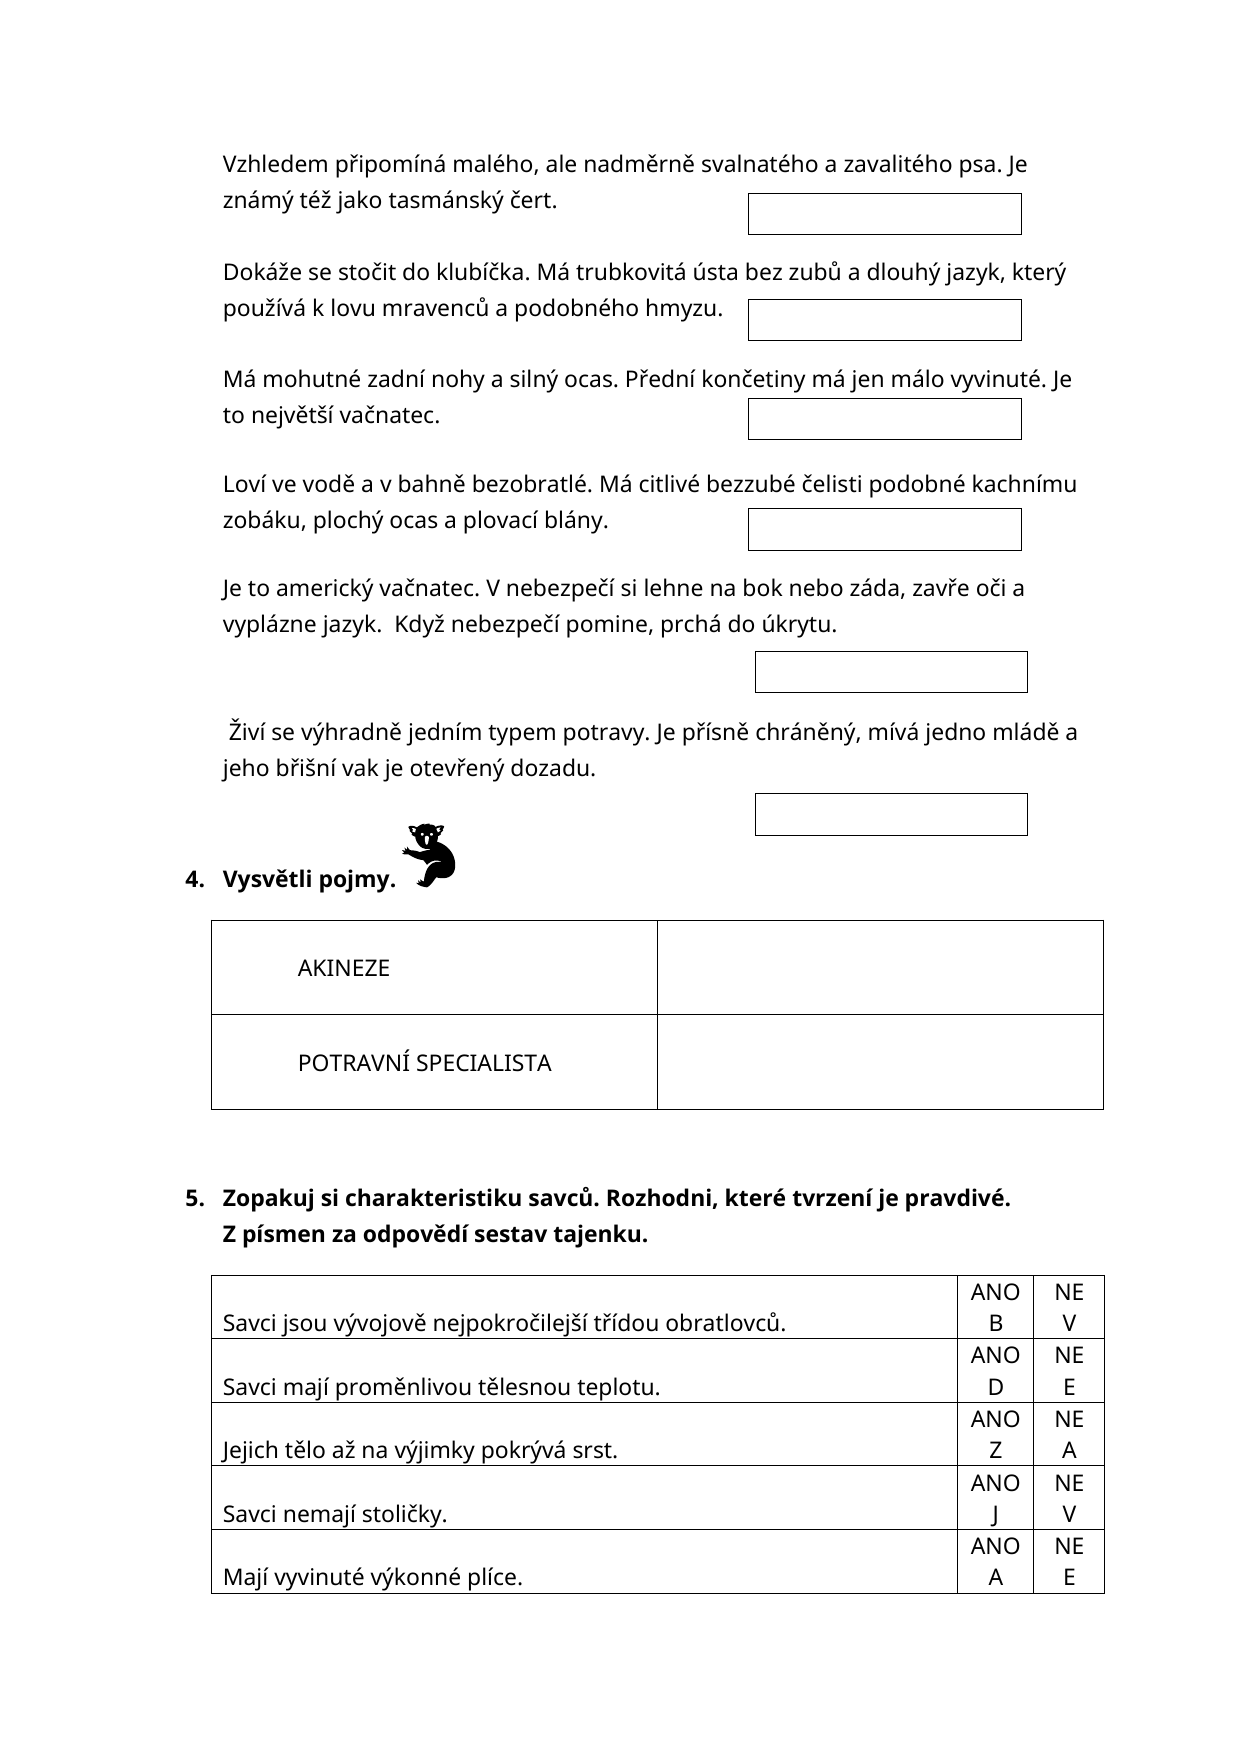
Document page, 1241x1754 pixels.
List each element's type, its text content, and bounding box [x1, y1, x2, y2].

table_cell Savci nemají stoličky. [212, 1466, 957, 1529]
table_header ANO B [958, 1276, 1033, 1338]
list Vysvětli pojmy. [185, 823, 1093, 894]
table_header Savci jsou vývojově nejpokročilejší třídou obratlovců. [212, 1276, 957, 1338]
list Je to americký vačnatec. V nebezpečí si lehne na bok nebo záda, zavře oči a vyplázne jazyk. Když nebezpečí pomine, prchá do úkrytu. [223, 572, 1093, 639]
table_header NE V [1034, 1276, 1104, 1338]
table_cell NE V [1034, 1466, 1104, 1529]
table_cell Jejich tělo až na výjimky pokrývá srst. [212, 1403, 957, 1465]
table_cell POTRAVNÍ SPECIALISTA [212, 1015, 657, 1109]
list Loví ve vodě a v bahně bezobratlé. Má citlivé bezzubé čelisti podobné kachnímu zobáku, plochý ocas a plovací blány. [223, 468, 1093, 535]
table_cell ANO J [958, 1466, 1033, 1529]
list Dokáže se stočit do klubíčka. Má trubkovitá ústa bez zubů a dlouhý jazyk, který používá k lovu mravenců a podobného hmyzu. [223, 256, 1093, 323]
table_cell ANO Z [958, 1403, 1033, 1465]
list Vzhledem připomíná malého, ale nadměrně svalnatého a zavalitého psa. Je známý též jako tasmánský čert. [223, 148, 1093, 215]
table_cell NE A [1034, 1403, 1104, 1465]
table_cell NE E [1034, 1339, 1104, 1402]
table_header AKINEZE [212, 921, 657, 1014]
list Živí se výhradně jedním typem potravy. Je přísně chráněný, mívá jedno mládě a jeho břišní vak je otevřený dozadu. [223, 716, 1093, 783]
table_cell NE E [1034, 1530, 1104, 1592]
table_cell ANO D [958, 1339, 1033, 1402]
table_header [658, 921, 1103, 1014]
table_cell ANO A [958, 1530, 1033, 1592]
table_cell [658, 1015, 1103, 1109]
list Má mohutné zadní nohy a silný ocas. Přední končetiny má jen málo vyvinuté. Je to největší vačnatec. [223, 363, 1093, 431]
table_cell Savci mají proměnlivou tělesnou teplotu. [212, 1339, 957, 1402]
table_cell Mají vyvinuté výkonné plíce. [212, 1530, 957, 1592]
list Zopakuj si charakteristiku savců. Rozhodni, které tvrzení je pravdivé. Z písmen za odpovědí sestav tajenku. [185, 1182, 1093, 1249]
